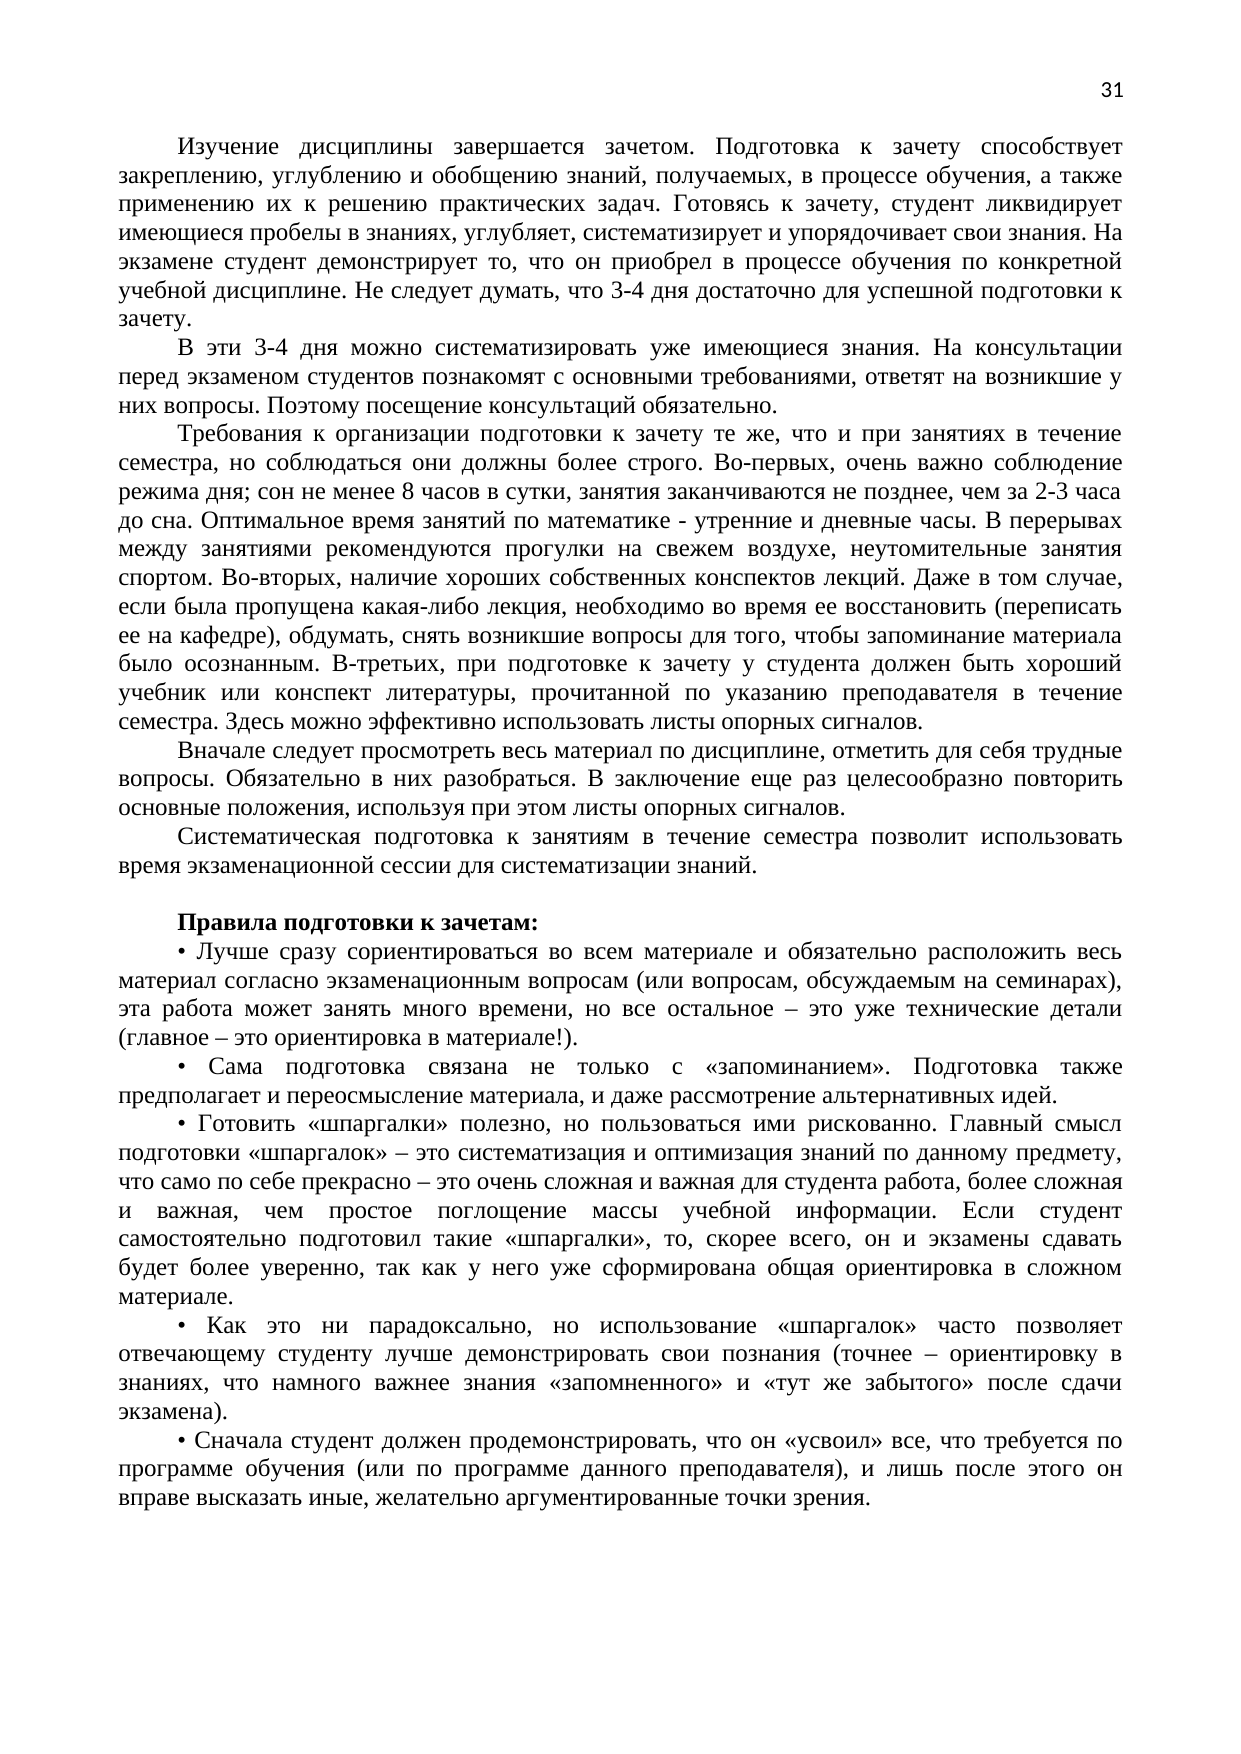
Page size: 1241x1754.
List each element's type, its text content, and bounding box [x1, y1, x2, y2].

text • Готовить «шпаргалки» полезно, но пользоваться ими рискованно. Главный смысл подготовки «шпаргалок» – это систематизация и оптимизация знаний по данному предмету, что само по себе прекрасно – это очень сложная и важная для студента работа, более сложная и важная, чем простое поглощение массы учебной информации. Если студент самостоятельно подготовил такие «шпаргалки», то, скорее всего, он и экзамены сдавать будет более уверенно, так как у него уже сформирована общая ориентировка в сложном материале. [118, 1108, 1123, 1310]
text В эти 3-4 дня можно систематизировать уже имеющиеся знания. На консультации перед экзаменом студентов познакомят с основными требованиями, ответят на возникшие у них вопросы. Поэтому посещение консультаций обязательно. [118, 332, 1123, 418]
text Требования к организации подготовки к зачету те же, что и при занятиях в течение семестра, но соблюдаться они должны более строго. Во-первых, очень важно соблюдение режима дня; сон не менее 8 часов в сутки, занятия заканчиваются не позднее, чем за 2-3 часа до сна. Оптимальное время занятий по математике - утренние и дневные часы. В перерывах между занятиями рекомендуются прогулки на свежем воздухе, неутомительные занятия спортом. Во-вторых, наличие хороших собственных конспектов лекций. Даже в том случае, если была пропущена какая-либо лекция, необходимо во время ее восстановить (переписать ее на кафедре), обдумать, снять возникшие вопросы для того, чтобы запоминание материала было осознанным. В-третьих, при подготовке к зачету у студента должен быть хороший учебник или конспект литературы, прочитанной по указанию преподавателя в течение семестра. Здесь можно эффективно использовать листы опорных сигналов. [118, 418, 1123, 735]
text • Как это ни парадоксально, но использование «шпаргалок» часто позволяет отвечающему студенту лучше демонстрировать свои познания (точнее – ориентировку в знаниях, что намного важнее знания «запомненного» и «тут же забытого» после сдачи экзамена). [118, 1310, 1123, 1425]
text Систематическая подготовка к занятиям в течение семестра позволит использовать время экзаменационной сессии для систематизации знаний. [118, 821, 1123, 878]
text • Лучше сразу сориентироваться во всем материале и обязательно расположить весь материал согласно экзаменационным вопросам (или вопросам, обсуждаемым на семинарах), эта работа может занять много времени, но все остальное – это уже технические детали (главное – это ориентировка в материале!). [118, 936, 1123, 1051]
text • Сама подготовка связана не только с «запоминанием». Подготовка также предполагает и переосмысление материала, и даже рассмотрение альтернативных идей. [118, 1051, 1123, 1108]
text Изучение дисциплины завершается зачетом. Подготовка к зачету способствует закреплению, углублению и обобщению знаний, получаемых, в процессе обучения, а также применению их к решению практических задач. Готовясь к зачету, студент ликвидирует имеющиеся пробелы в знаниях, углубляет, систематизирует и упорядочивает свои знания. На экзамене студент демонстрирует то, что он приобрел в процессе обучения по конкретной учебной дисциплине. Не следует думать, что 3-4 дня достаточно для успешной подготовки к зачету. [118, 131, 1123, 332]
text • Сначала студент должен продемонстрировать, что он «усвоил» все, что требуется по программе обучения (или по программе данного преподавателя), и лишь после этого он вправе высказать иные, желательно аргументированные точки зрения. [118, 1425, 1123, 1511]
text Правила подготовки к зачетам: [118, 907, 1123, 936]
text Вначале следует просмотреть весь материал по дисциплине, отметить для себя трудные вопросы. Обязательно в них разобраться. В заключение еще раз целесообразно повторить основные положения, используя при этом листы опорных сигналов. [118, 735, 1123, 821]
